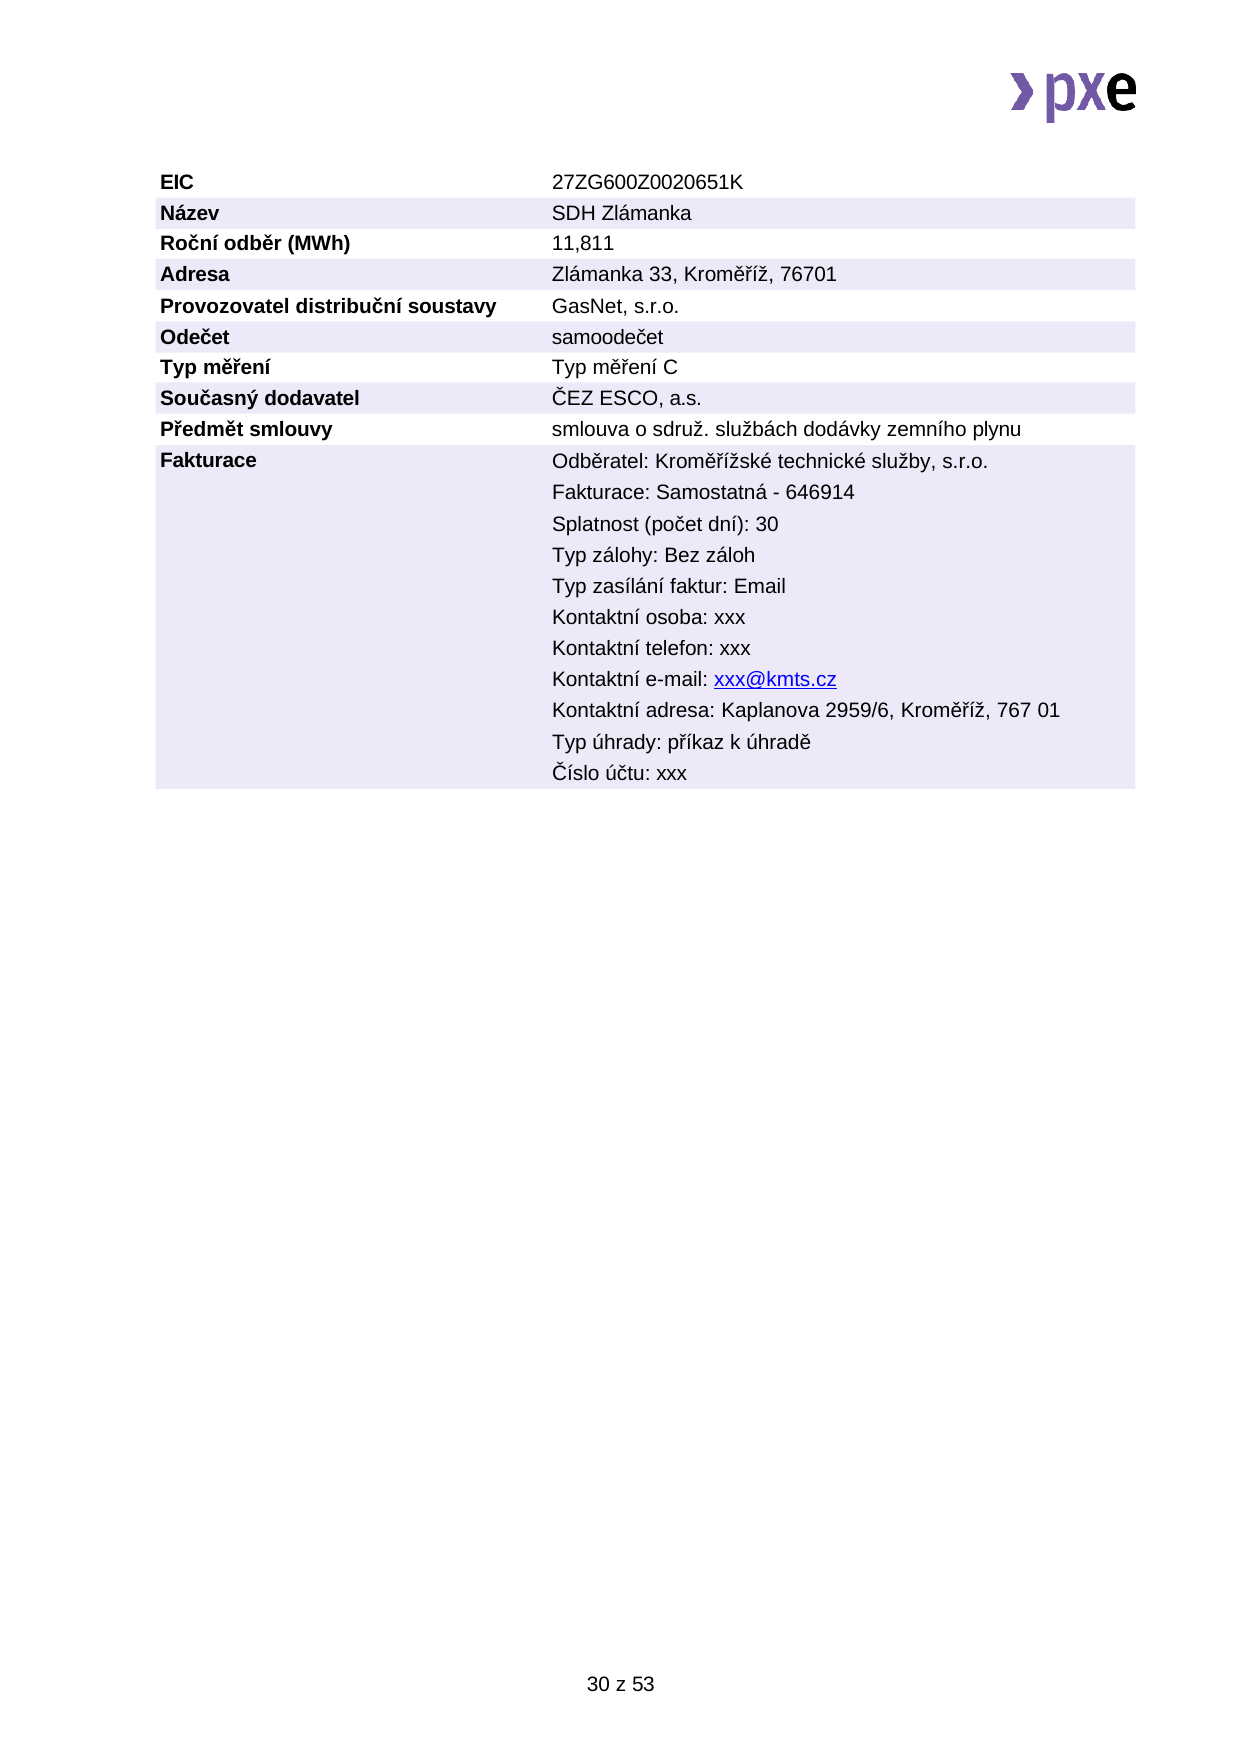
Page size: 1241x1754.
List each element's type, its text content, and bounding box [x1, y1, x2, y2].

text Roční odběr (MWh) 11,811 [160, 231, 1151, 255]
text Provozovatel distribuční soustavy GasNet, s.r.o. [160, 258, 1151, 317]
text Typ měření Typ měření C [160, 354, 1151, 378]
picture [1076, 73, 1106, 110]
text Předmět smlouvy smlouva o sdruž. službách dodávky zemního plynu [160, 382, 1151, 441]
picture [1010, 73, 1034, 110]
picture [1107, 73, 1136, 111]
picture [1053, 73, 1075, 111]
